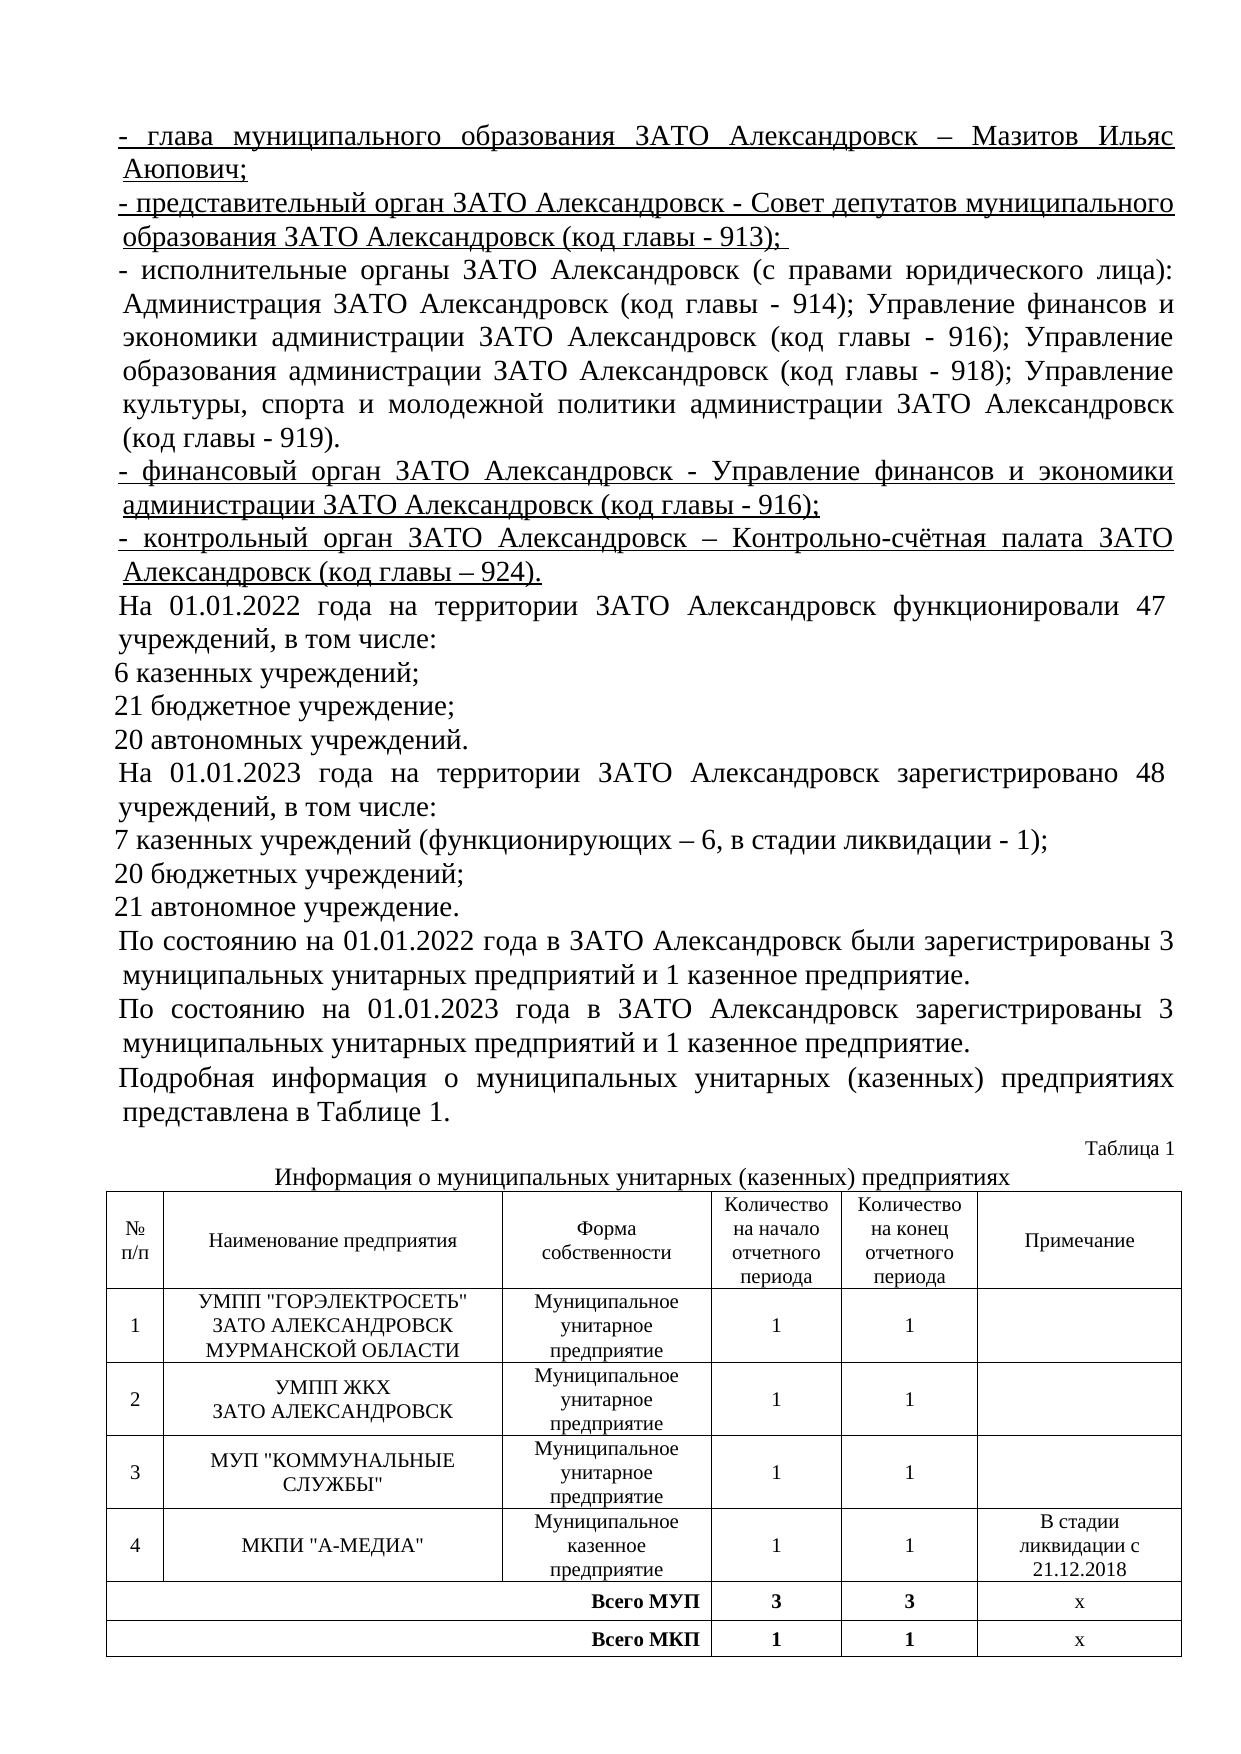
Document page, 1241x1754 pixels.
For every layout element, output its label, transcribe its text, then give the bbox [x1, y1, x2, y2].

table_cell 3 [712, 1582, 841, 1620]
text - финансовый орган ЗАТО Александровск - Управление финансов и экономики администрации ЗАТО Александровск (код главы - 916); [118, 453, 1175, 483]
text 20 автономных учреждений. [114, 722, 1167, 755]
table_cell 1 [107, 1289, 163, 1362]
table_cell 1 [712, 1363, 841, 1435]
text Таблица 1 [122, 1128, 1175, 1162]
text По состоянию на 01.01.2022 года в ЗАТО Александровск были зарегистрированы 3 муниципальных унитарных предприятий и 1 казенное предприятие. [118, 923, 1175, 991]
table_cell 1 [712, 1436, 841, 1508]
table_cell х [978, 1582, 1181, 1620]
table_cell 1 [842, 1363, 977, 1435]
text - исполнительные органы ЗАТО Александровск (с правами юридического лица): Администрация ЗАТО Александровск (код главы - 914); Управление финансов и экономики администрации ЗАТО Александровск (код главы - 916); Управление образования администрации ЗАТО Александровск (код главы - 918); Управление культуры, спорта и молодежной политики администрации ЗАТО Александровск (код главы - 919). [118, 252, 1175, 453]
table_cell [978, 1363, 1181, 1435]
text Информация о муниципальных унитарных (казенных) предприятиях [118, 1162, 1167, 1191]
table_cell 1 [842, 1509, 977, 1581]
text 7 казенных учреждений (функционирующих – 6, в стадии ликвидации - 1); [114, 822, 1167, 856]
table_cell В стадии ликвидации с 21.12.2018 [978, 1509, 1181, 1581]
table_cell Муниципальное унитарное предприятие [503, 1363, 711, 1435]
table_cell МУП "КОММУНАЛЬНЫЕ СЛУЖБЫ" [164, 1436, 502, 1508]
table_cell 1 [842, 1436, 977, 1508]
table_header № п/п [107, 1192, 163, 1288]
table_cell Всего МУП [107, 1582, 711, 1620]
text На 01.01.2023 года на территории ЗАТО Александровск зарегистрировано 48 учреждений, в том числе: [114, 755, 1167, 822]
text - представительный орган ЗАТО Александровск - Совет депутатов муниципального образования ЗАТО Александровск (код главы - 913); [118, 185, 1175, 214]
text 6 казенных учреждений; [114, 655, 1167, 688]
table_header Форма собственности [503, 1192, 711, 1288]
text - представительный орган ЗАТО Александровск - Совет депутатов муниципального образования ЗАТО Александровск (код главы - 913); [118, 216, 1175, 252]
table_header Наименование предприятия [164, 1192, 502, 1288]
text 21 автономное учреждение. [114, 889, 1167, 923]
table_header Количество на конец отчетного периода [842, 1192, 977, 1288]
table_cell 3 [107, 1436, 163, 1508]
text По состоянию на 01.01.2023 года в ЗАТО Александровск зарегистрированы 3 муниципальных унитарных предприятий и 1 казенное предприятие. [118, 991, 1175, 1060]
text На 01.01.2022 года на территории ЗАТО Александровск функционировали 47 учреждений, в том числе: [114, 588, 1167, 655]
table_cell Муниципальное казенное предприятие [503, 1509, 711, 1581]
table_cell УМПП ЖКХ ЗАТО АЛЕКСАНДРОВСК [164, 1363, 502, 1435]
text - финансовый орган ЗАТО Александровск - Управление финансов и экономики администрации ЗАТО Александровск (код главы - 916); [118, 484, 1175, 521]
text - глава муниципального образования ЗАТО Александровск – Мазитов Ильяс Аюпович; [118, 118, 1175, 147]
table_cell 3 [842, 1582, 977, 1620]
table_cell 1 [842, 1621, 977, 1656]
text - контрольный орган ЗАТО Александровск – Контрольно-счётная палата ЗАТО Александровск (код главы – 924). [118, 521, 1175, 588]
table_cell МКПИ "А-МЕДИА" [164, 1509, 502, 1581]
text - глава муниципального образования ЗАТО Александровск – Мазитов Ильяс Аюпович; [118, 149, 1175, 185]
table_cell Муниципальное унитарное предприятие [503, 1289, 711, 1362]
table_cell 1 [712, 1289, 841, 1362]
table_cell 1 [712, 1509, 841, 1581]
table_cell УМПП "ГОРЭЛЕКТРОСЕТЬ" ЗАТО АЛЕКСАНДРОВСК МУРМАНСКОЙ ОБЛАСТИ [164, 1289, 502, 1362]
table_cell 2 [107, 1363, 163, 1435]
table_cell [978, 1436, 1181, 1508]
table_cell [978, 1289, 1181, 1362]
table_header Количество на начало отчетного периода [712, 1192, 841, 1288]
text 20 бюджетных учреждений; [114, 856, 1167, 889]
text 21 бюджетное учреждение; [114, 688, 1167, 722]
table_cell Всего МКП [107, 1621, 711, 1656]
table_cell 1 [712, 1621, 841, 1656]
table_cell Муниципальное унитарное предприятие [503, 1436, 711, 1508]
table_cell 4 [107, 1509, 163, 1581]
table_cell х [978, 1621, 1181, 1656]
table_header Примечание [978, 1192, 1181, 1288]
text Подробная информация о муниципальных унитарных (казенных) предприятиях представлена в Таблице 1. [118, 1060, 1175, 1128]
table_cell 1 [842, 1289, 977, 1362]
